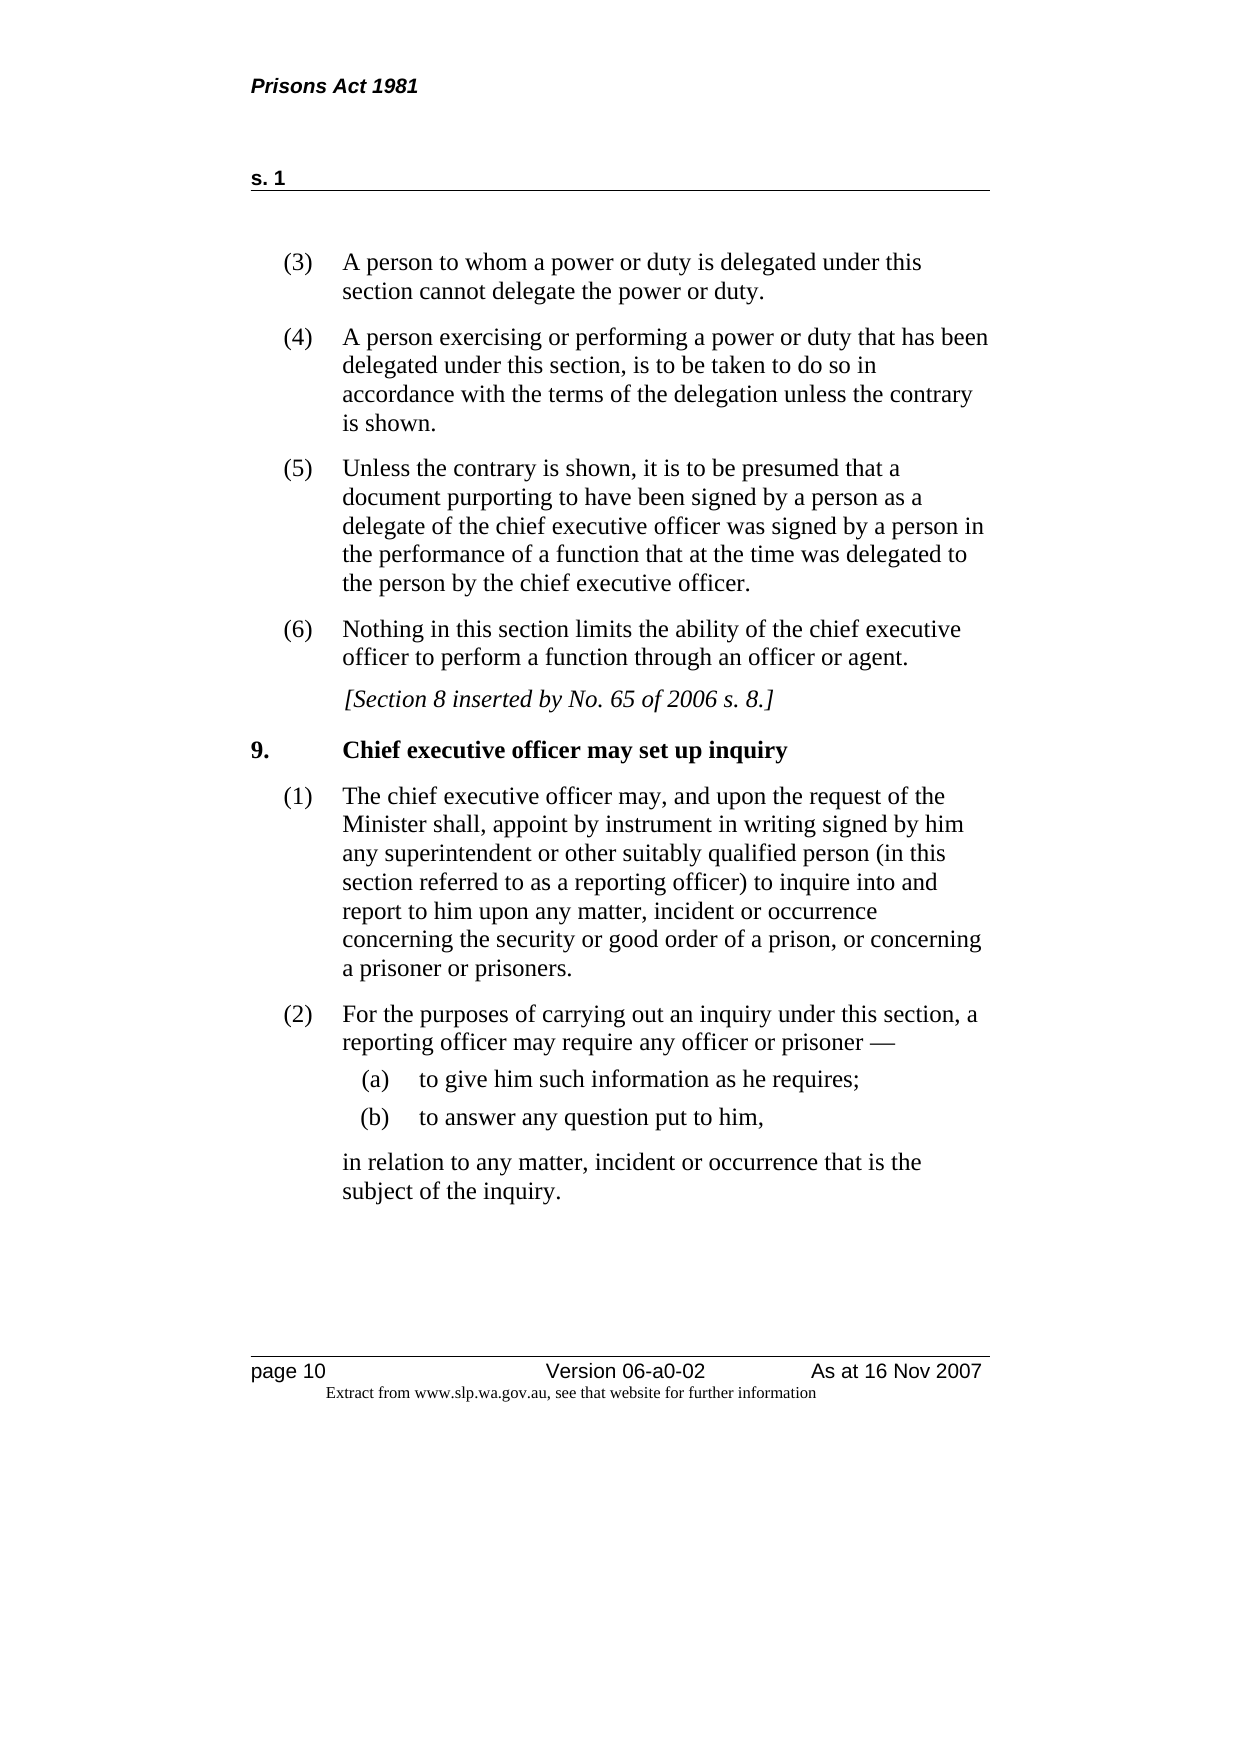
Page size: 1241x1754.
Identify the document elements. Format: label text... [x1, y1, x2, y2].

text (4) A person exercising or performing a power or duty that has been delegated under this section, is to be taken to do so in accordance with the terms of the delegation unless the contrary is shown. [251, 322, 990, 437]
text in relation to any matter, incident or occurrence that is the subject of the inquiry. [251, 1147, 990, 1204]
text (6) Nothing in this section limits the ability of the chief executive officer to perform a function through an officer or agent. [251, 614, 990, 671]
text (a) to give him such information as he requires; [251, 1064, 990, 1093]
text (2) For the purposes of carrying out an inquiry under this section, a reporting officer may require any officer or prisoner — [251, 999, 990, 1056]
text [Section 8 inserted by No. 65 of 2006 s. 8.] [251, 684, 990, 712]
subtitle 9. Chief executive officer may set up inquiry [251, 735, 990, 764]
text (1) The chief executive officer may, and upon the request of the Minister shall, appoint by instrument in writing signed by him any superintendent or other suitably qualified person (in this section referred to as a reporting officer) to inquire into and report to him upon any matter, incident or occurrence concerning the security or good order of a prison, or concerning a prisoner or prisoners. [251, 781, 990, 982]
text (5) Unless the contrary is shown, it is to be presumed that a document purporting to have been signed by a person as a delegate of the chief executive officer was signed by a person in the performance of a function that at the time was delegated to the person by the chief executive officer. [251, 453, 990, 597]
text (b) to answer any question put to him, [251, 1102, 990, 1130]
text (3) A person to whom a power or duty is delegated under this section cannot delegate the power or duty. [251, 247, 990, 305]
